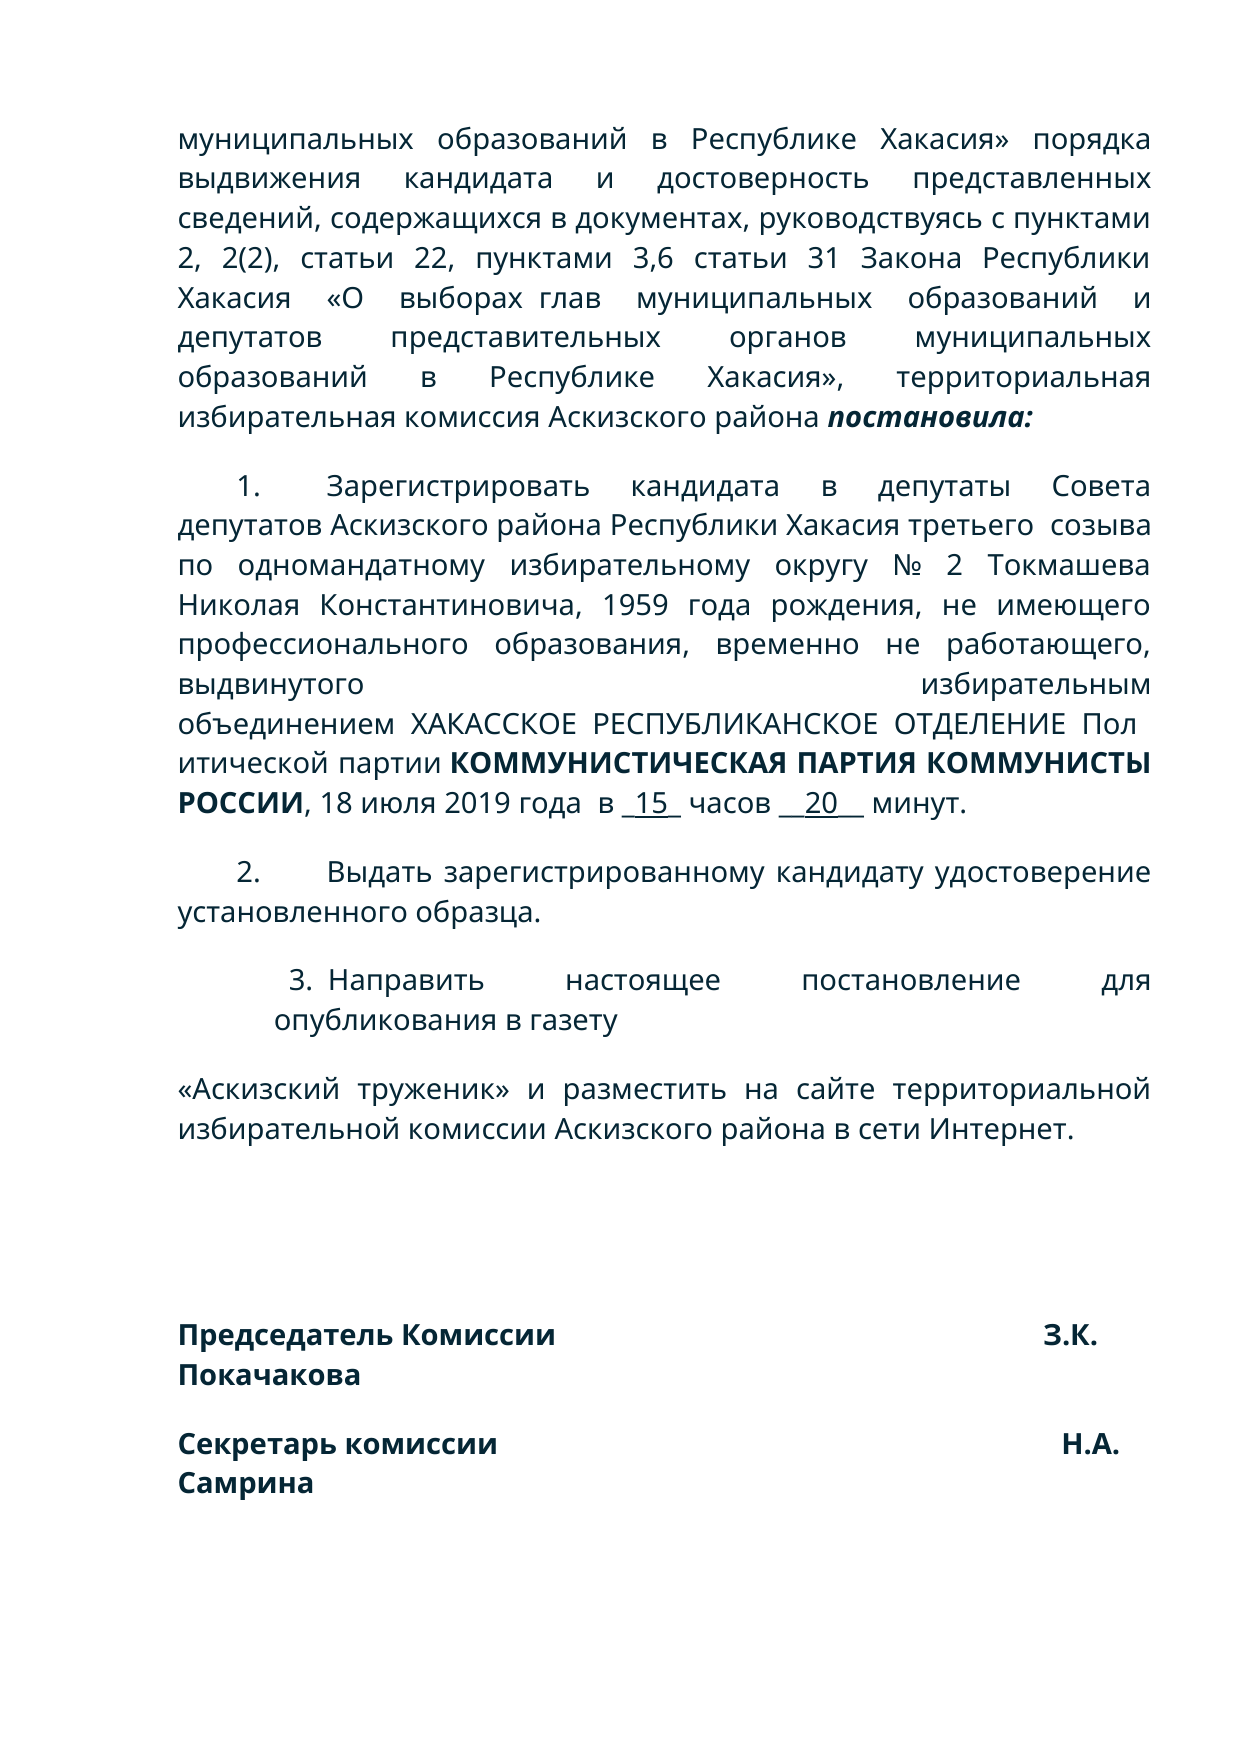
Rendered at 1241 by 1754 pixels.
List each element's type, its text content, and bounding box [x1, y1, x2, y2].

text «Аскизский труженик» и разместить на сайте территориальной избирательной комиссии Аскизского района в сети Интернет. [177, 1068, 1152, 1148]
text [177, 118, 1152, 436]
text 2. Выдать зарегистрированному кандидату удостоверение установленного образца. [177, 851, 1152, 931]
text 3. Направить настоящее постановление для опубликования в газету [274, 960, 1152, 1039]
text Секретарь комиссии Н.А. Самрина [177, 1423, 1152, 1502]
text 1. Зарегистрировать кандидата в депутаты Совета депутатов Аскизского района Республики Хакасия третьего созыва по одномандатному избирательному округу № 2 Токмашева Николая Константиновича, 1959 года рождения, не имеющего профессионального образования, временно не работающего, выдвинутого избирательным объединением ХАКАССКОЕ РЕСПУБЛИКАНСКОЕ ОТДЕЛЕНИЕ Политической партии КОММУНИСТИЧЕСКАЯ ПАРТИЯ КОММУНИСТЫ РОССИИ, 18 июля 2019 года в _15_ часов __20__ минут. [177, 465, 1152, 822]
text Председатель Комиссии З.К. Покачакова [177, 1314, 1152, 1394]
